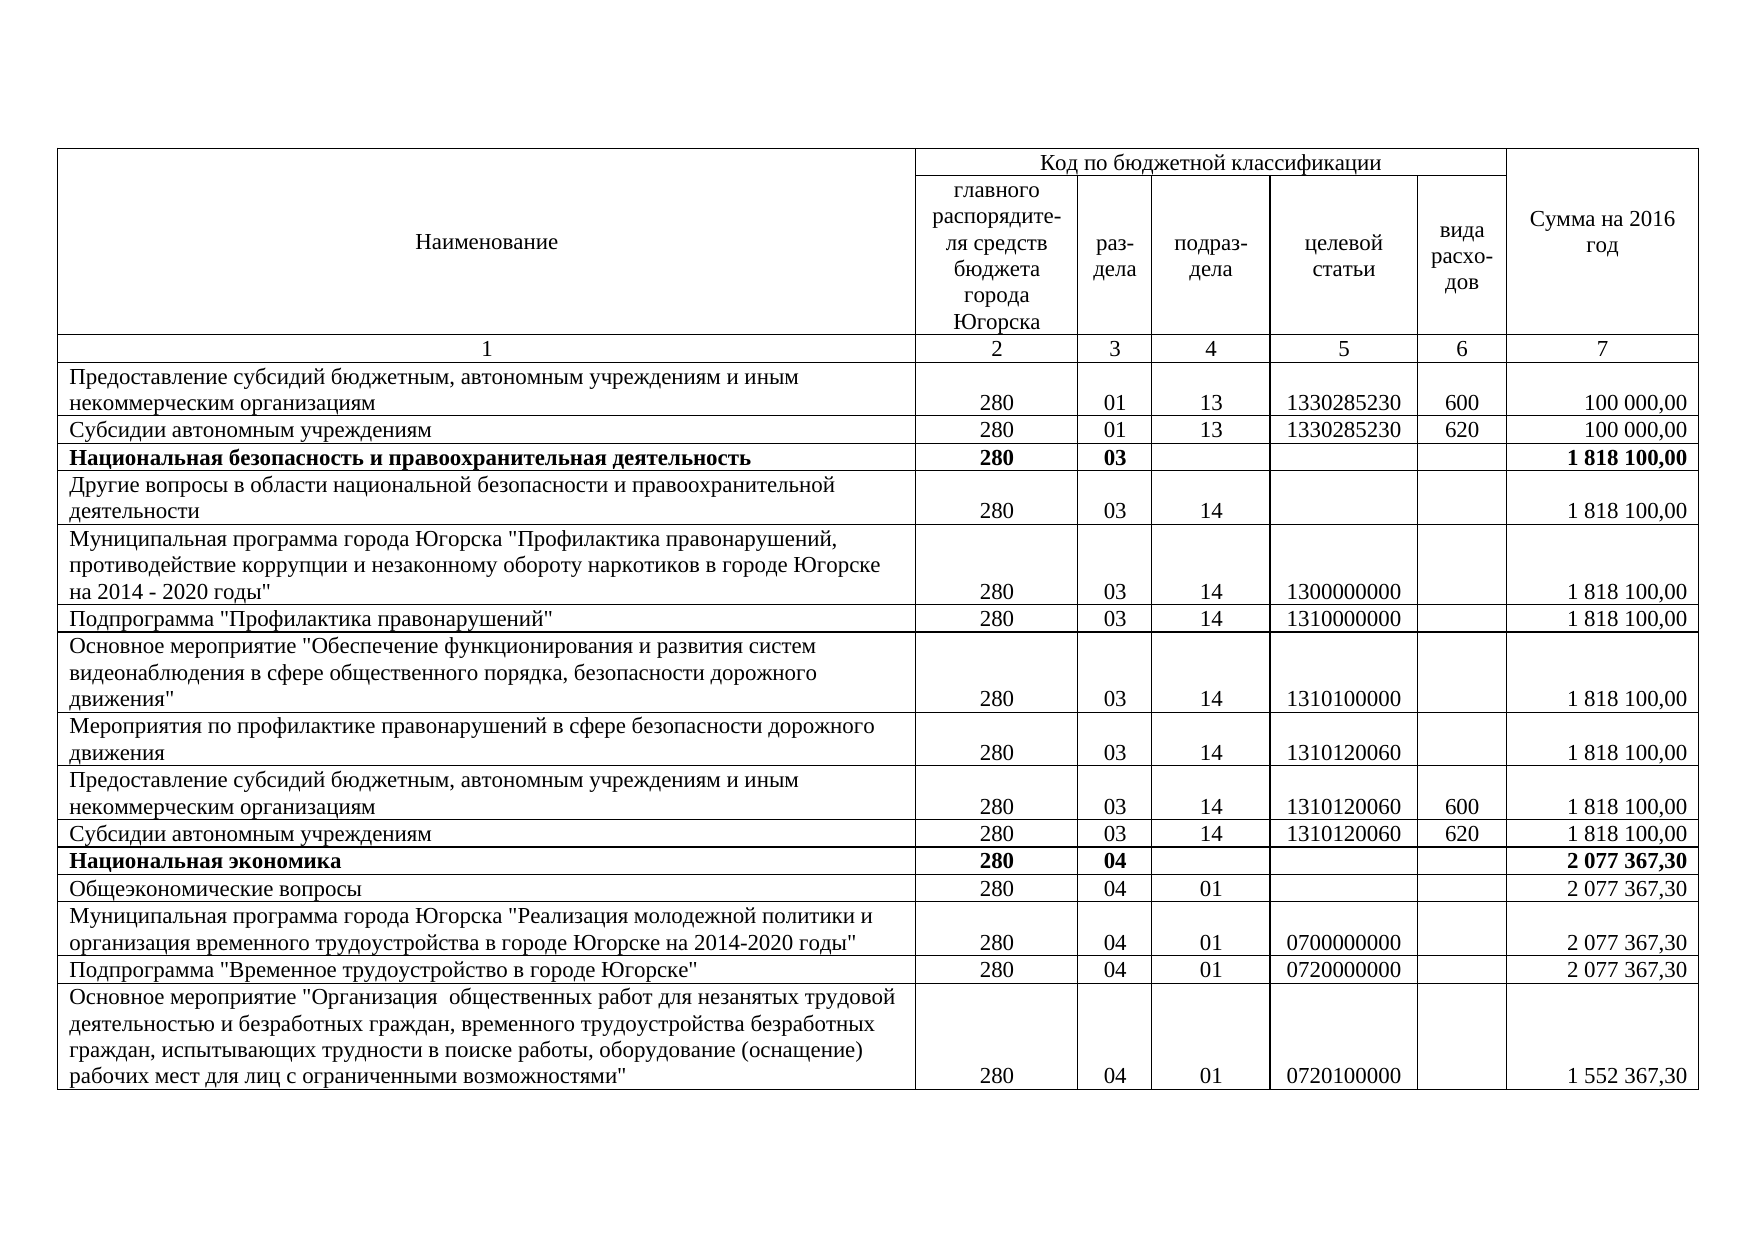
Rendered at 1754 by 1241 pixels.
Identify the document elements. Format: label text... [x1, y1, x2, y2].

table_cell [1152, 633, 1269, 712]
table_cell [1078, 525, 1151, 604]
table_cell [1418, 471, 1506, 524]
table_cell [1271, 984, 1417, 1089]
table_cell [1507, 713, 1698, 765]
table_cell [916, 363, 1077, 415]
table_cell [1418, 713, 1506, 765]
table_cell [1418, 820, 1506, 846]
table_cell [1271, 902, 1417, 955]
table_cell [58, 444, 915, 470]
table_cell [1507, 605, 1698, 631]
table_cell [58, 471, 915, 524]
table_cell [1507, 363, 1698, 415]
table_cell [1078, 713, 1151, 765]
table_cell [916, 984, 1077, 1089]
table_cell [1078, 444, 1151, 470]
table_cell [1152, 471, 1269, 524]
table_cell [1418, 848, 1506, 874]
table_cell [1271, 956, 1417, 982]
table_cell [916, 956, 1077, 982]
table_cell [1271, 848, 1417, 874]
table_cell подраз-дела [1152, 176, 1269, 334]
table_cell вида расхо-дов [1418, 176, 1506, 334]
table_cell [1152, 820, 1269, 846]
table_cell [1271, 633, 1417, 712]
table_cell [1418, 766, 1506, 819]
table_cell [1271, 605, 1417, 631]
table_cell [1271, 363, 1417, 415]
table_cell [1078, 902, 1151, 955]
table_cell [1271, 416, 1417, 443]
table_header Код по бюджетной классификации [916, 149, 1506, 175]
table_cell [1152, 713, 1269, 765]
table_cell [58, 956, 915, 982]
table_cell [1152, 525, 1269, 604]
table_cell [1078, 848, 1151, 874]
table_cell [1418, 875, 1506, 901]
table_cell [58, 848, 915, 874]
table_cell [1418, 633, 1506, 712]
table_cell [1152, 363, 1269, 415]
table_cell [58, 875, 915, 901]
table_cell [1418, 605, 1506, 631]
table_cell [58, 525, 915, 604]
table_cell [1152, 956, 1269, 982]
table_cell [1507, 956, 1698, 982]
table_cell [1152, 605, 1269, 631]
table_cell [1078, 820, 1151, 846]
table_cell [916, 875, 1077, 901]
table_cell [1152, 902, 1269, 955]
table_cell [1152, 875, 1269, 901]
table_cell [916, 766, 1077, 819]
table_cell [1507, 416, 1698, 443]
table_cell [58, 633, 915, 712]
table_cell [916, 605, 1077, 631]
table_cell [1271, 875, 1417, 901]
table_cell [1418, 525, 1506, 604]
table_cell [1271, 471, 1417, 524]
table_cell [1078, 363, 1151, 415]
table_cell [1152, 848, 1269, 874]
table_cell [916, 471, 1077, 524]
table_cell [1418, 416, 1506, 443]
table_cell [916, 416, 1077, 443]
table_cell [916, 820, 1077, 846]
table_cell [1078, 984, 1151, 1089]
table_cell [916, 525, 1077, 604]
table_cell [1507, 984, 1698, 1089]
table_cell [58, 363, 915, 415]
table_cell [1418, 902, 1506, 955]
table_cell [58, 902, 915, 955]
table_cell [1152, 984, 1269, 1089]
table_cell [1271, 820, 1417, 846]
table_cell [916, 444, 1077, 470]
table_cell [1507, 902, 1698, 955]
table_cell 1 [58, 335, 915, 362]
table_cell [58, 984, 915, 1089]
table_cell 3 [1078, 335, 1151, 362]
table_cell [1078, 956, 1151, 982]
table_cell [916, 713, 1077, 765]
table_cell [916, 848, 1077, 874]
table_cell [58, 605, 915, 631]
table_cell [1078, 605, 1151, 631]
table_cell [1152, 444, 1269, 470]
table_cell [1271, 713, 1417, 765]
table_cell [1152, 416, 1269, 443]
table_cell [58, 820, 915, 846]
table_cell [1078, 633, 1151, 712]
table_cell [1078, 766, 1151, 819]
table_cell целевой статьи [1271, 176, 1417, 334]
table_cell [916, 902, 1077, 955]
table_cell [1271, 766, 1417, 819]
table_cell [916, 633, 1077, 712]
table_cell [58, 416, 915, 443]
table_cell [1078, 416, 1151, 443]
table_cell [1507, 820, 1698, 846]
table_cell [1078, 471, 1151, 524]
table_cell 2 [916, 335, 1077, 362]
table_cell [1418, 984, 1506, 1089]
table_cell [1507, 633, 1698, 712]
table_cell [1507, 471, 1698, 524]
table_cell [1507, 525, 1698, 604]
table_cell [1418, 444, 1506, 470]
table_cell главного распорядите-ля средств бюджета города Югорска [916, 176, 1077, 334]
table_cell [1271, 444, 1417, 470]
table_header Наименование [58, 149, 915, 334]
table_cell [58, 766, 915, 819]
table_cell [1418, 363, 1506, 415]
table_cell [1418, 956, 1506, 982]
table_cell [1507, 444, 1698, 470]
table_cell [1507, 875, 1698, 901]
table_cell раз-дела [1078, 176, 1151, 334]
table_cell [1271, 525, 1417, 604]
table_cell 5 [1271, 335, 1417, 362]
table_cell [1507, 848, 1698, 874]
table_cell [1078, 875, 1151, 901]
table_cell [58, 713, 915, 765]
table_header Сумма на 2016 год [1507, 149, 1698, 334]
table_cell 6 [1418, 335, 1506, 362]
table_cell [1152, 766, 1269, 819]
table_cell 7 [1507, 335, 1698, 362]
table_cell 4 [1152, 335, 1269, 362]
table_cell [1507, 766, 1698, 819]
